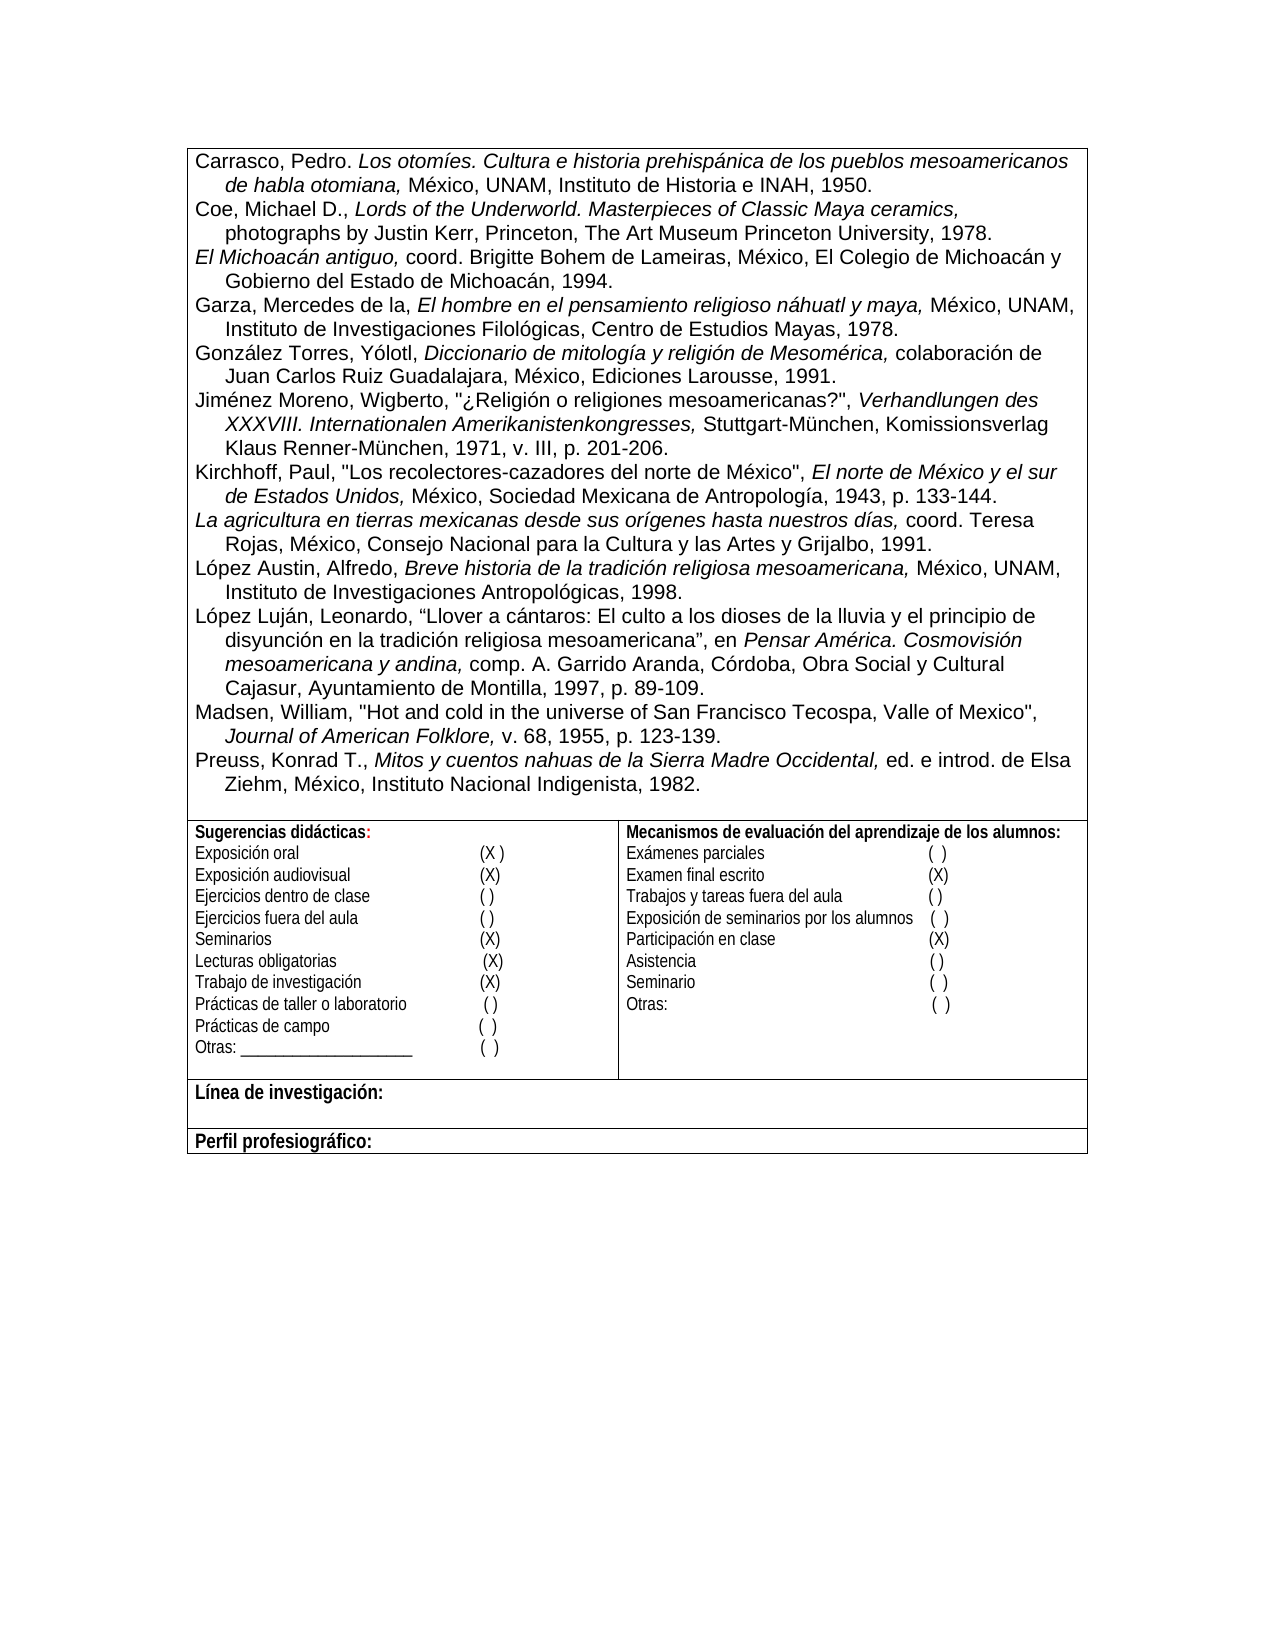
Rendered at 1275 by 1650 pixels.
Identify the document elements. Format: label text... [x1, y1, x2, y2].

table_cell Perfil profesiográfico: [188, 1129, 1087, 1153]
table_cell Mecanismos de evaluación del aprendizaje de los alumnos: Exámenes parciales ( ) Examen final escrito (X) Trabajos y tareas fuera del aula ( ) Exposición de seminarios por los alumnos ( ) Participación en clase (X) Asistencia ( ) Seminario ( ) Otras: ( ) [619, 821, 1087, 1079]
table_cell Sugerencias didácticas: Exposición oral (X ) Exposición audiovisual (X) Ejercicios dentro de clase ( ) Ejercicios fuera del aula ( ) Seminarios (X) Lecturas obligatorias (X) Trabajo de investigación (X) Prácticas de taller o laboratorio ( ) Prácticas de campo ( ) Otras: ____________________ ( ) [188, 821, 618, 1079]
table_cell Línea de investigación: [188, 1080, 1087, 1128]
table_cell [188, 149, 1087, 819]
